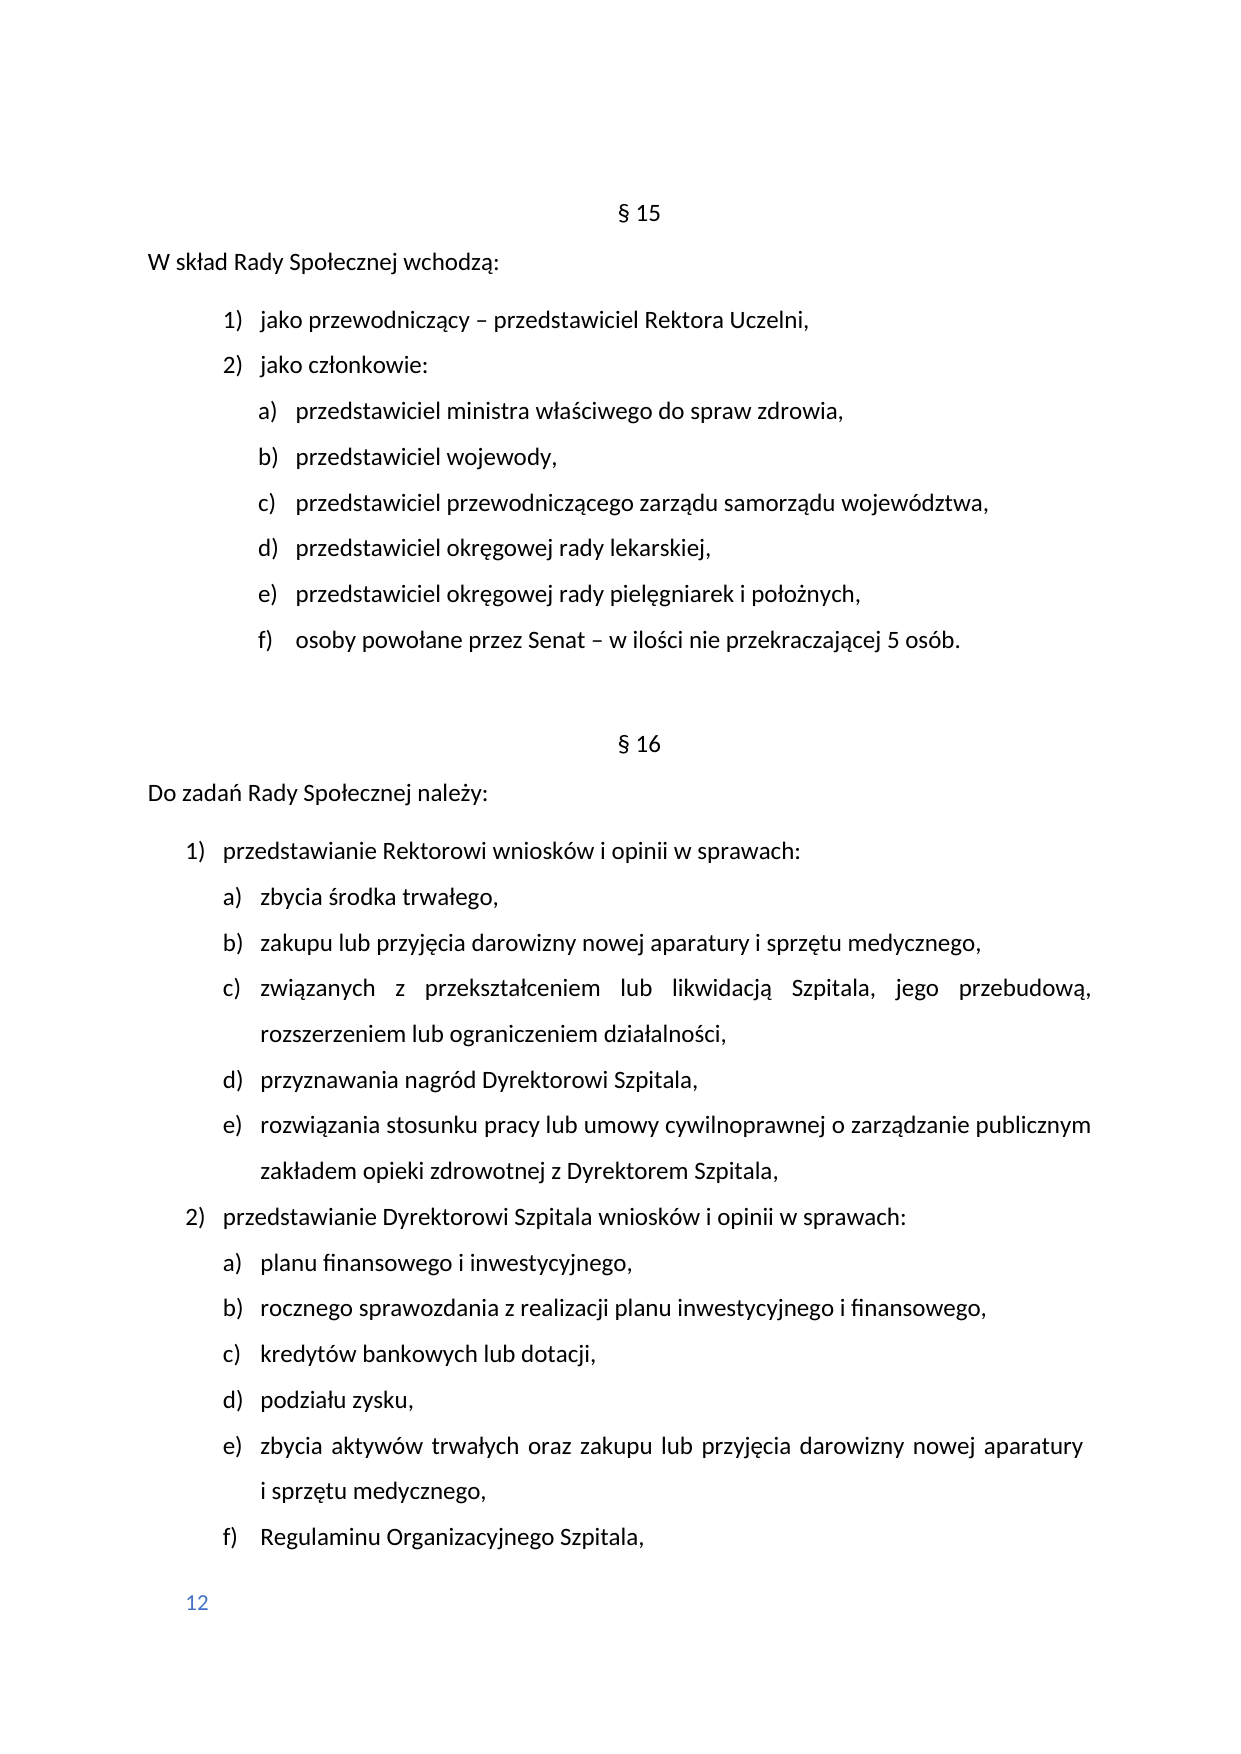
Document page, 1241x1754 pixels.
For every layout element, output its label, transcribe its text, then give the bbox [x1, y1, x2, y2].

list przedstawianie Rektorowi wniosków i opinii w sprawach: [185, 835, 1093, 866]
text § 15 [185, 197, 1093, 227]
list jako członkowie: [223, 350, 1093, 380]
list Regulaminu Organizacyjnego Szpitala, [223, 1521, 1093, 1552]
list zbycia aktywów trwałych oraz zakupu lub przyjęcia darowizny nowej aparatury i sprzętu medycznego, [223, 1430, 1093, 1506]
list przedstawiciel przewodniczącego zarządu samorządu województwa, [258, 487, 1093, 517]
list przedstawiciel ministra właściwego do spraw zdrowia, [258, 395, 1093, 426]
text § 16 [185, 728, 1093, 758]
text Do zadań Rady Społecznej należy: [148, 777, 1093, 808]
list osoby powołane przez Senat – w ilości nie przekraczającej 5 osób. [258, 624, 1093, 654]
list planu finansowego i inwestycyjnego, [223, 1247, 1093, 1277]
list przedstawianie Dyrektorowi Szpitala wniosków i opinii w sprawach: [185, 1201, 1093, 1232]
list przyznawania nagród Dyrektorowi Szpitala, [223, 1064, 1093, 1094]
list przedstawiciel wojewody, [258, 441, 1093, 472]
list przedstawiciel okręgowej rady lekarskiej, [258, 533, 1093, 563]
list związanych z przekształceniem lub likwidacją Szpitala, jego przebudową, rozszerzeniem lub ograniczeniem działalności, [223, 972, 1093, 1049]
list rocznego sprawozdania z realizacji planu inwestycyjnego i finansowego, [223, 1293, 1093, 1323]
list zakupu lub przyjęcia darowizny nowej aparatury i sprzętu medycznego, [223, 927, 1093, 957]
list kredytów bankowych lub dotacji, [223, 1338, 1093, 1369]
text W skład Rady Społecznej wchodzą: [148, 246, 1093, 276]
list przedstawiciel okręgowej rady pielęgniarek i położnych, [258, 578, 1093, 609]
list zbycia środka trwałego, [223, 881, 1093, 912]
list rozwiązania stosunku pracy lub umowy cywilnoprawnej o zarządzanie publicznym zakładem opieki zdrowotnej z Dyrektorem Szpitala, [223, 1110, 1093, 1186]
list jako przewodniczący – przedstawiciel Rektora Uczelni, [223, 304, 1093, 334]
list podziału zysku, [223, 1384, 1093, 1414]
